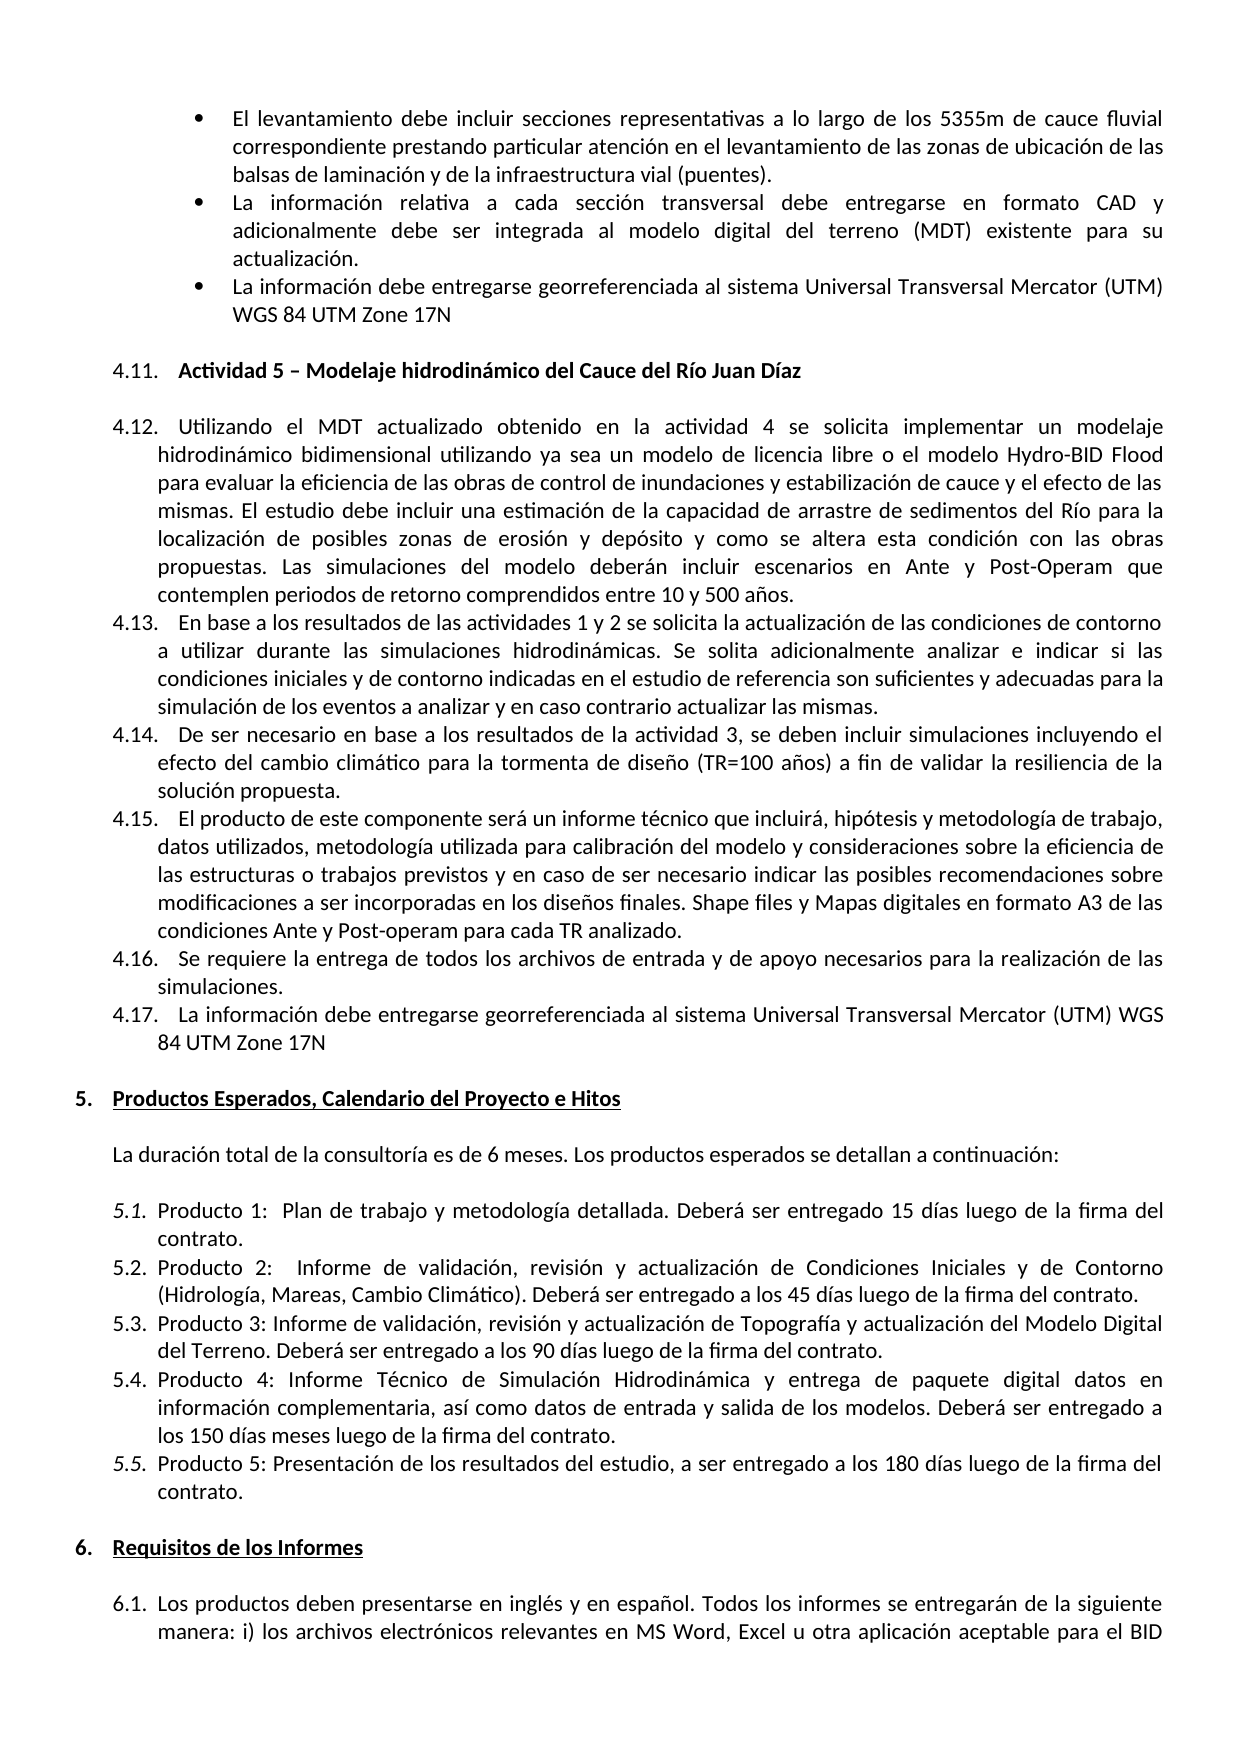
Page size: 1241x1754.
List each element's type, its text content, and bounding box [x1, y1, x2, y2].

list Se requiere la entrega de todos los archivos de entrada y de apoyo necesarios para la realización de las simulaciones. [112, 944, 1165, 1000]
list Producto 3: Informe de validación, revisión y actualización de Topografía y actualización del Modelo Digital del Terreno. Deberá ser entregado a los 90 días luego de la firma del contrato. [112, 1309, 1165, 1365]
list El levantamiento debe incluir secciones representativas a lo largo de los 5355m de cauce fluvial correspondiente prestando particular atención en el levantamiento de las zonas de ubicación de las balsas de laminación y de la infraestructura vial (puentes). [195, 104, 1165, 188]
list Producto 2: Informe de validación, revisión y actualización de Condiciones Iniciales y de Contorno (Hidrología, Mareas, Cambio Climático). Deberá ser entregado a los 45 días luego de la firma del contrato. [112, 1253, 1165, 1309]
list Utilizando el MDT actualizado obtenido en la actividad 4 se solicita implementar un modelaje hidrodinámico bidimensional utilizando ya sea un modelo de licencia libre o el modelo Hydro-BID Flood para evaluar la eficiencia de las obras de control de inundaciones y estabilización de cauce y el efecto de las mismas. El estudio debe incluir una estimación de la capacidad de arrastre de sedimentos del Río para la localización de posibles zonas de erosión y depósito y como se altera esta condición con las obras propuestas. Las simulaciones del modelo deberán incluir escenarios en Ante y Post-Operam que contemplen periodos de retorno comprendidos entre 10 y 500 años. [112, 412, 1165, 608]
list Productos Esperados, Calendario del Proyecto e Hitos [75, 1084, 1165, 1112]
list La información relativa a cada sección transversal debe entregarse en formato CAD y adicionalmente debe ser integrada al modelo digital del terreno (MDT) existente para su actualización. [195, 188, 1165, 272]
list De ser necesario en base a los resultados de la actividad 3, se deben incluir simulaciones incluyendo el efecto del cambio climático para la tormenta de diseño (TR=100 años) a fin de validar la resiliencia de la solución propuesta. [112, 720, 1165, 804]
list Producto 5: Presentación de los resultados del estudio, a ser entregado a los 180 días luego de la firma del contrato. [112, 1449, 1165, 1505]
list La información debe entregarse georreferenciada al sistema Universal Transversal Mercator (UTM) WGS 84 UTM Zone 17N [112, 1000, 1165, 1056]
text La duración total de la consultoría es de 6 meses. Los productos esperados se detallan a continuación: [112, 1141, 1165, 1168]
list En base a los resultados de las actividades 1 y 2 se solicita la actualización de las condiciones de contorno a utilizar durante las simulaciones hidrodinámicas. Se solita adicionalmente analizar e indicar si las condiciones iniciales y de contorno indicadas en el estudio de referencia son suficientes y adecuadas para la simulación de los eventos a analizar y en caso contrario actualizar las mismas. [112, 608, 1165, 720]
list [112, 1589, 1165, 1645]
list Requisitos de los Informes [75, 1533, 1165, 1561]
list La información debe entregarse georreferenciada al sistema Universal Transversal Mercator (UTM) WGS 84 UTM Zone 17N [195, 272, 1165, 328]
list Producto 4: Informe Técnico de Simulación Hidrodinámica y entrega de paquete digital datos en información complementaria, así como datos de entrada y salida de los modelos. Deberá ser entregado a los 150 días meses luego de la firma del contrato. [112, 1365, 1165, 1449]
list El producto de este componente será un informe técnico que incluirá, hipótesis y metodología de trabajo, datos utilizados, metodología utilizada para calibración del modelo y consideraciones sobre la eficiencia de las estructuras o trabajos previstos y en caso de ser necesario indicar las posibles recomendaciones sobre modificaciones a ser incorporadas en los diseños finales. Shape files y Mapas digitales en formato A3 de las condiciones Ante y Post-operam para cada TR analizado. [112, 804, 1165, 944]
list Producto 1: Plan de trabajo y metodología detallada. Deberá ser entregado 15 días luego de la firma del contrato. [112, 1197, 1165, 1253]
list Actividad 5 – Modelaje hidrodinámico del Cauce del Río Juan Díaz [112, 356, 1165, 384]
